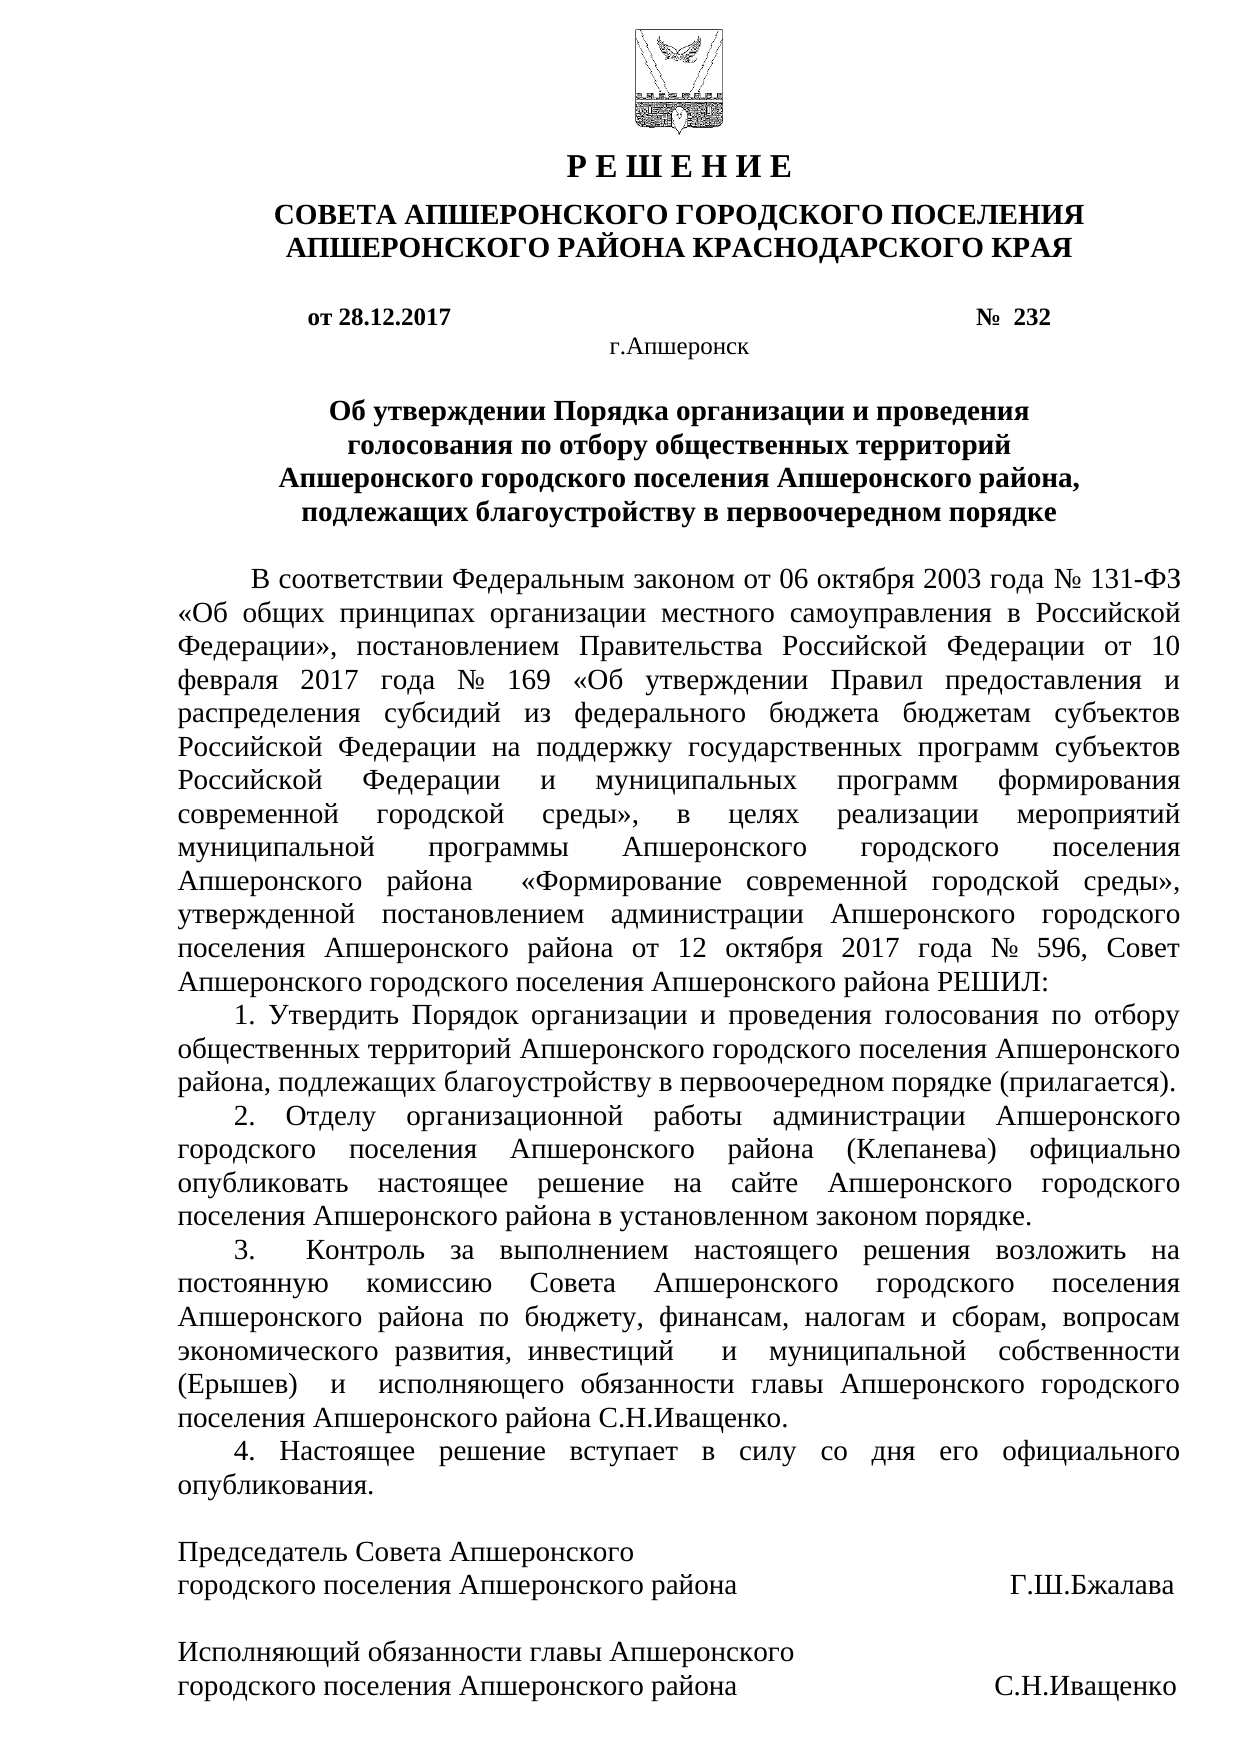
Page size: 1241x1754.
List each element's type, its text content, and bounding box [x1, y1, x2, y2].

text г.Апшеронск [177, 331, 1181, 360]
text АПШЕРОНСКОГО РАЙОНА КРАСНОДАРСКОГО КРАЯ [177, 231, 1181, 264]
text от 28.12.2017 № 232 [177, 302, 1181, 331]
text голосования по отбору общественных территорий [177, 427, 1181, 461]
text СОВЕТА АПШЕРОНСКОГО ГОРОДСКОГО ПОСЕЛЕНИЯ [177, 197, 1181, 231]
picture [635, 29, 723, 135]
text Председатель Совета Апшеронского [177, 1534, 1181, 1567]
text Апшеронского городского поселения Апшеронского района, [177, 461, 1181, 494]
text В соответствии Федеральным законом от 06 октября 2003 года № 131-ФЗ «Об общих принципах организации местного самоуправления в Российской Федерации», постановлением Правительства Российской Федерации от 10 февраля 2017 года № 169 «Об утверждении Правил предоставления и распределения субсидий из федерального бюджета бюджетам субъектов Российской Федерации на поддержку государственных программ субъектов Российской Федерации и муниципальных программ формирования современной городской среды», в целях реализации мероприятий муниципальной программы Апшеронского городского поселения Апшеронского района «Формирование современной городской среды», утвержденной постановлением администрации Апшеронского городского поселения Апшеронского района от 12 октября 2017 года № 596, Совет Апшеронского городского поселения Апшеронского района РЕШИЛ: [177, 561, 1181, 997]
text 1. Утвердить Порядок организации и проведения голосования по отбору общественных территорий Апшеронского городского поселения Апшеронского района, подлежащих благоустройству в первоочередном порядке (прилагается). [177, 997, 1181, 1098]
text подлежащих благоустройству в первоочередном порядке [177, 494, 1181, 528]
text Об утверждении Порядка организации и проведения [177, 393, 1181, 427]
text городского поселения Апшеронского района С.Н.Иващенко [177, 1668, 1181, 1702]
text 3. Контроль за выполнением настоящего решения возложить на постоянную комиссию Совета Апшеронского городского поселения Апшеронского района по бюджету, финансам, налогам и сборам, вопросам экономического развития, инвестиций и муниципальной собственности (Ерышев) и исполняющего обязанности главы Апшеронского городского поселения Апшеронского района С.Н.Иващенко. [177, 1232, 1181, 1433]
text 2. Отделу организационной работы администрации Апшеронского городского поселения Апшеронского района (Клепанева) официально опубликовать настоящее решение на сайте Апшеронского городского поселения Апшеронского района в установленном законом порядке. [177, 1098, 1181, 1232]
text Р Е Ш Е Н И Е [177, 147, 1181, 185]
text городского поселения Апшеронского района Г.Ш.Бжалава [177, 1567, 1181, 1601]
text 4. Настоящее решение вступает в силу со дня его официального опубликования. [177, 1433, 1181, 1500]
text Исполняющий обязанности главы Апшеронского [177, 1634, 1181, 1668]
